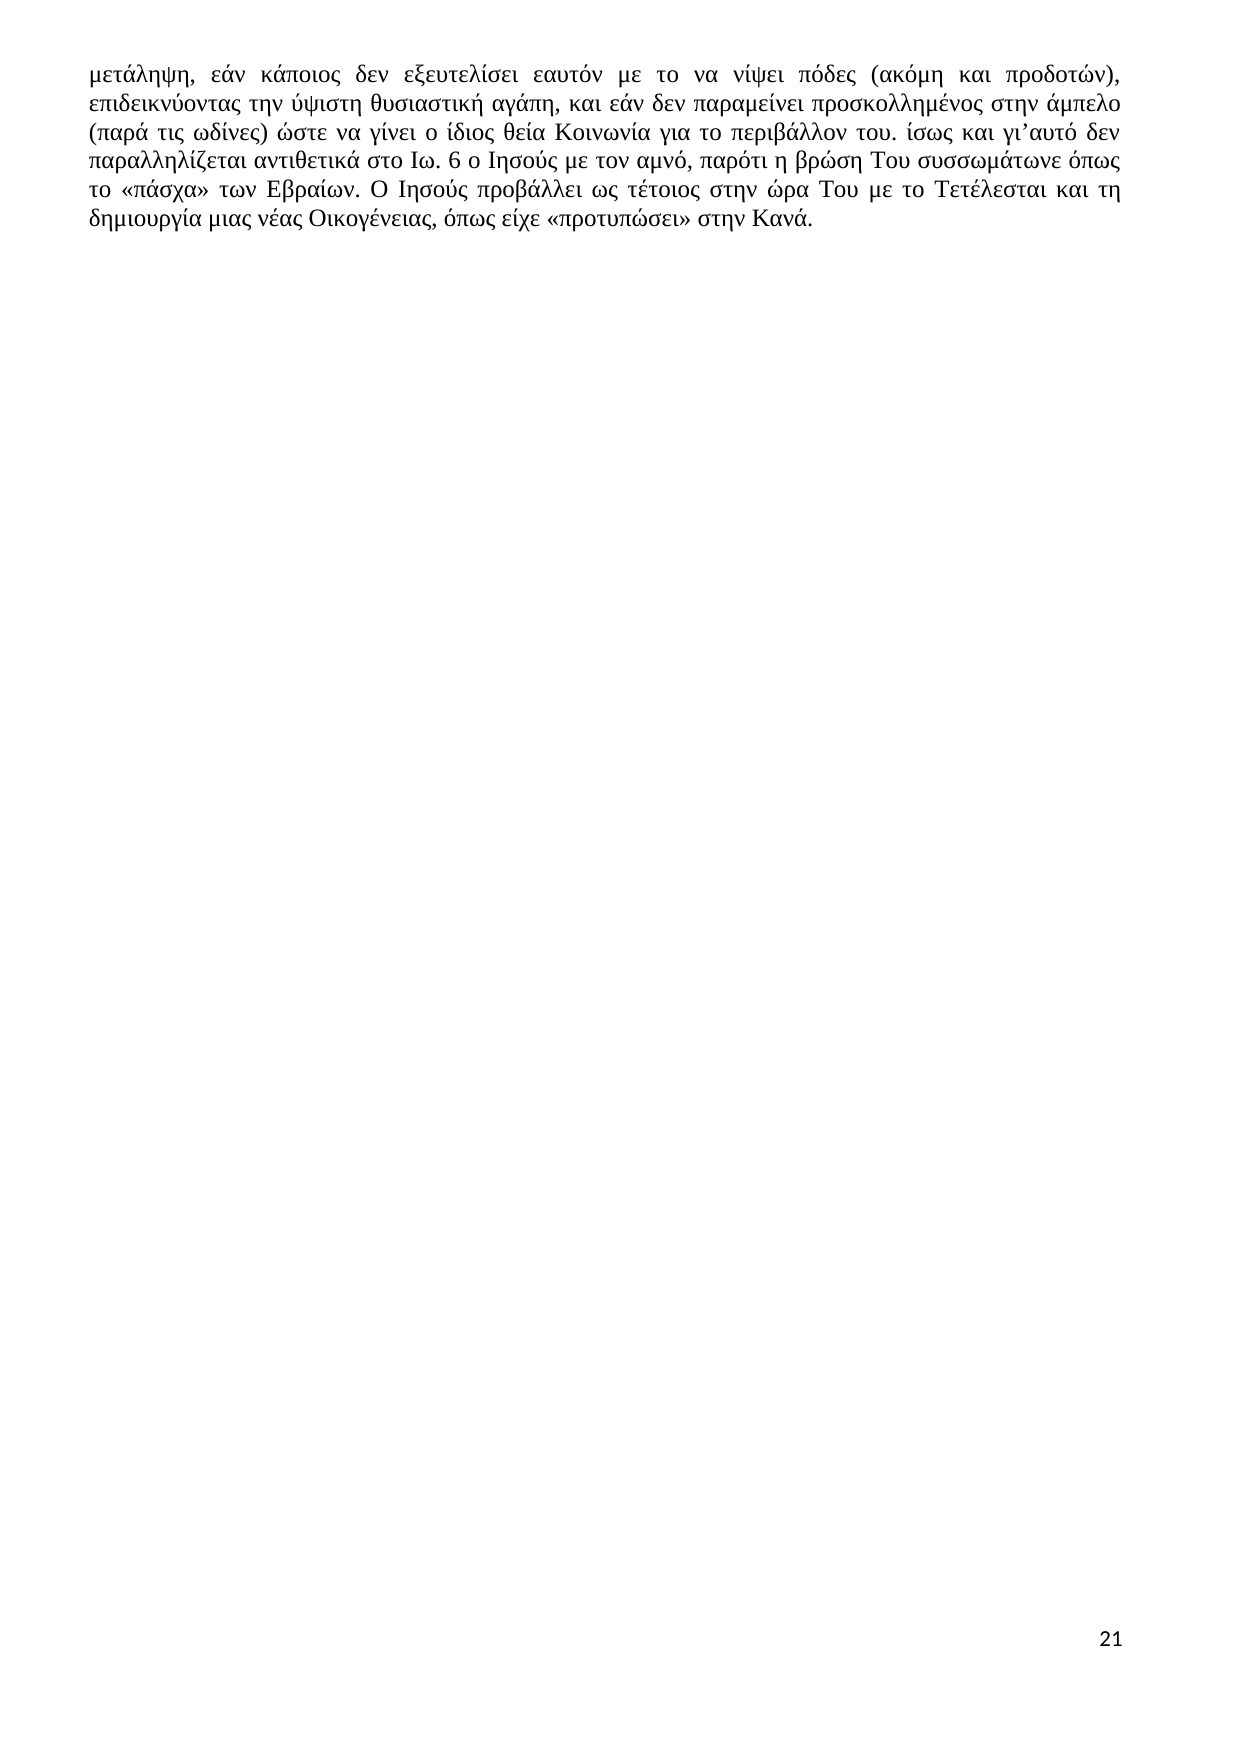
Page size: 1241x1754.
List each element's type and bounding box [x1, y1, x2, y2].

text [89, 59, 1122, 232]
